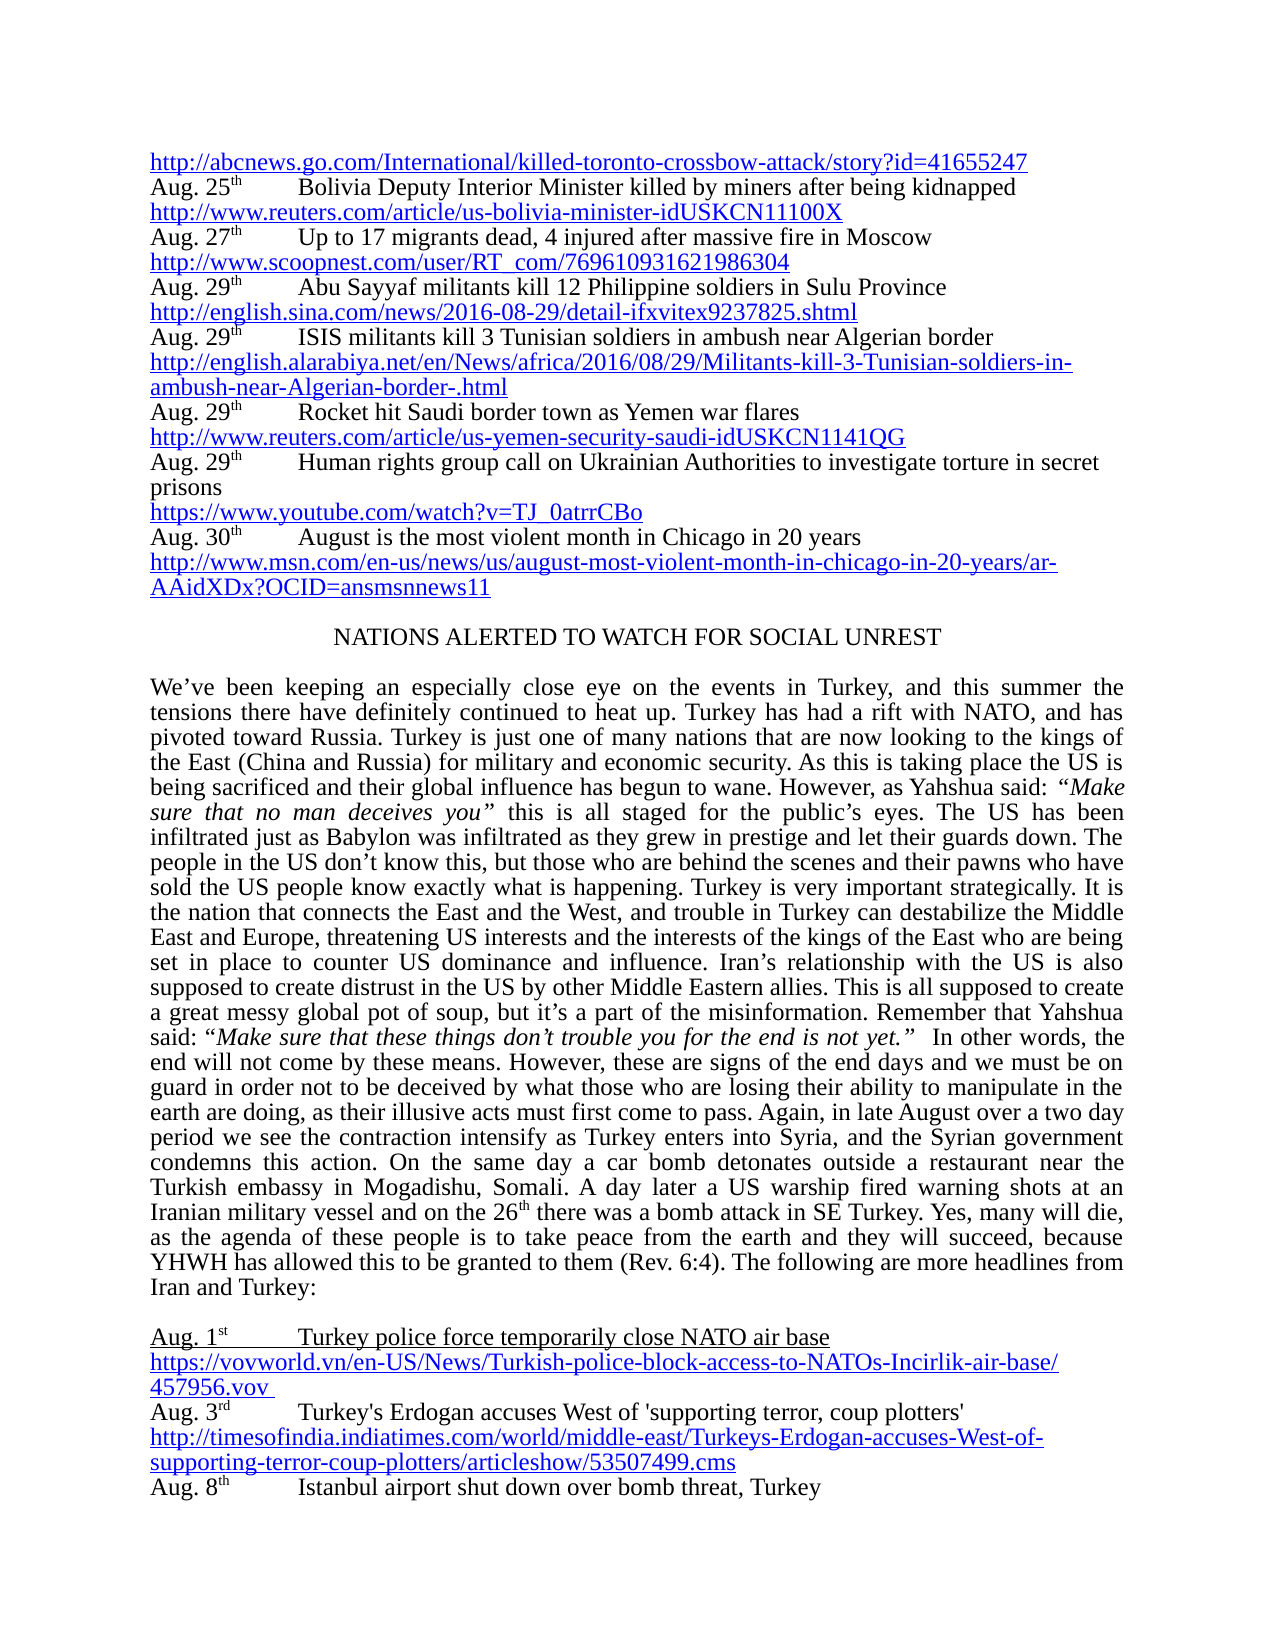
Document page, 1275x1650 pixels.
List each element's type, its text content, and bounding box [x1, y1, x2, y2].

text http://www.reuters.com/article/us-bolivia-minister-idUSKCN11100X [150, 200, 1125, 225]
text Aug. 25th Bolivia Deputy Interior Minister killed by miners after being kidnapped [150, 175, 1125, 200]
text http://www.scoopnest.com/user/RT_com/769610931621986304 [150, 250, 1125, 275]
text NATIONS ALERTED TO WATCH FOR SOCIAL UNREST [150, 625, 1125, 650]
text http://www.reuters.com/article/us-yemen-security-saudi-idUSKCN1141QG [150, 425, 1125, 450]
text Aug. 1st Turkey police force temporarily close NATO air base [150, 1325, 1125, 1350]
text http://english.sina.com/news/2016-08-29/detail-ifxvitex9237825.shtml [150, 300, 1125, 325]
text https://vovworld.vn/en-US/News/Turkish-police-block-access-to-NATOs-Incirlik-air-base/457956.vov [150, 1350, 1125, 1400]
text http://english.alarabiya.net/en/News/africa/2016/08/29/Militants-kill-3-Tunisian-soldiers-in-ambush-near-Algerian-border-.html [150, 350, 1125, 400]
text http://abcnews.go.com/International/killed-toronto-crossbow-attack/story?id=41655247 [150, 150, 1125, 175]
text Aug. 27th Up to 17 migrants dead, 4 injured after massive fire in Moscow [150, 225, 1125, 250]
text Aug. 29th ISIS militants kill 3 Tunisian soldiers in ambush near Algerian border [150, 325, 1125, 350]
text Aug. 29th Human rights group call on Ukrainian Authorities to investigate torture in secret prisons [150, 450, 1125, 500]
text http://www.msn.com/en-us/news/us/august-most-violent-month-in-chicago-in-20-years/ar-AAidXDx?OCID=ansmsnnews11 [150, 550, 1125, 600]
text Aug. 29th Abu Sayyaf militants kill 12 Philippine soldiers in Sulu Province [150, 275, 1125, 300]
text Aug. 8th Istanbul airport shut down over bomb threat, Turkey [150, 1475, 1125, 1500]
text We’ve been keeping an especially close eye on the events in Turkey, and this summer the tensions there have definitely continued to heat up. Turkey has had a rift with NATO, and has pivoted toward Russia. Turkey is just one of many nations that are now looking to the kings of the East (China and Russia) for military and economic security. As this is taking place the US is being sacrificed and their global influence has begun to wane. However, as Yahshua said: “Make sure that no man deceives you” this is all staged for the public’s eyes. The US has been infiltrated just as Babylon was infiltrated as they grew in prestige and let their guards down. The people in the US don’t know this, but those who are behind the scenes and their pawns who have sold the US people know exactly what is happening. Turkey is very important strategically. It is the nation that connects the East and the West, and trouble in Turkey can destabilize the Middle East and Europe, threatening US interests and the interests of the kings of the East who are being set in place to counter US dominance and influence. Iran’s relationship with the US is also supposed to create distrust in the US by other Middle Eastern allies. This is all supposed to create a great messy global pot of soup, but it’s a part of the misinformation. Remember that Yahshua said: “Make sure that these things don’t trouble you for the end is not yet.” In other words, the end will not come by these means. However, these are signs of the end days and we must be on guard in order not to be deceived by what those who are losing their ability to manipulate in the earth are doing, as their illusive acts must first come to pass. Again, in late August over a two day period we see the contraction intensify as Turkey enters into Syria, and the Syrian government condemns this action. On the same day a car bomb detonates outside a restaurant near the Turkish embassy in Mogadishu, Somali. A day later a US warship fired warning shots at an Iranian military vessel and on the 26th there was a bomb attack in SE Turkey. Yes, many will die, as the agenda of these people is to take peace from the earth and they will succeed, because YHWH has allowed this to be granted to them (Rev. 6:4). The following are more headlines from Iran and Turkey: [150, 675, 1125, 1300]
text https://www.youtube.com/watch?v=TJ_0atrrCBo [150, 500, 1125, 525]
text Aug. 29th Rocket hit Saudi border town as Yemen war flares [150, 400, 1125, 425]
text Aug. 30th August is the most violent month in Chicago in 20 years [150, 525, 1125, 550]
text http://timesofindia.indiatimes.com/world/middle-east/Turkeys-Erdogan-accuses-West-of-supporting-terror-coup-plotters/articleshow/53507499.cms [150, 1425, 1125, 1475]
text Aug. 3rd Turkey's Erdogan accuses West of 'supporting terror, coup plotters' [150, 1400, 1125, 1425]
